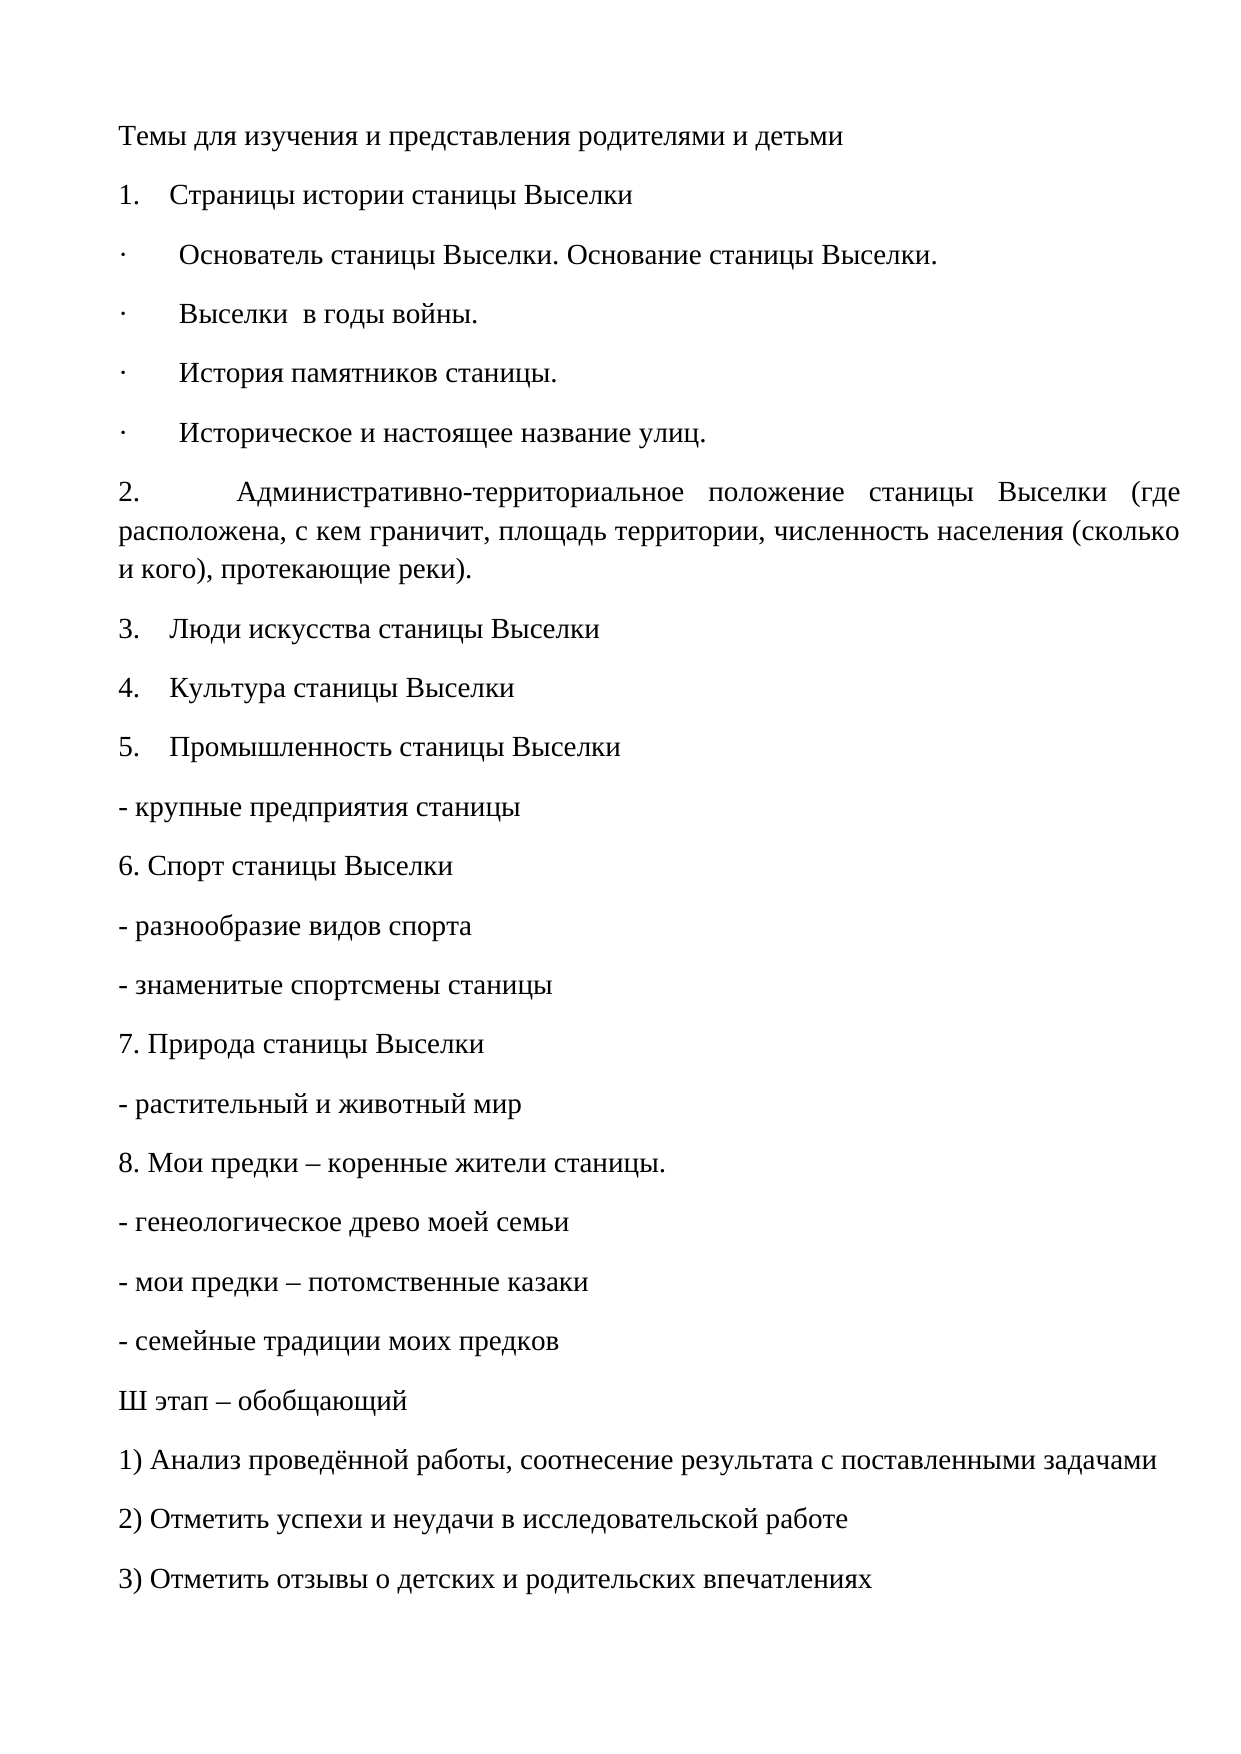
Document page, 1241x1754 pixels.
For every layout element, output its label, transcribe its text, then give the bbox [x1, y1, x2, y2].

text 1. Страницы истории станицы Выселки [118, 177, 1181, 211]
text · Историческое и настоящее название улиц. [118, 415, 1181, 448]
text Ш этап – обобщающий [118, 1383, 1181, 1416]
text 5. Промышленность станицы Выселки [118, 729, 1181, 763]
text 4. Культура станицы Выселки [118, 670, 1181, 704]
text 6. Спорт станицы Выселки [118, 848, 1181, 882]
text Темы для изучения и представления родителями и детьми [118, 118, 1181, 152]
text - разнообразие видов спорта [118, 908, 1181, 941]
text 1) Анализ проведённой работы, соотнесение результата с поставленными задачами [118, 1442, 1181, 1476]
text · Выселки в годы войны. [118, 296, 1181, 330]
text 8. Мои предки – коренные жители станицы. [118, 1145, 1181, 1179]
text 2) Отметить успехи и неудачи в исследовательской работе [118, 1501, 1181, 1535]
text · Основатель станицы Выселки. Основание станицы Выселки. [118, 237, 1181, 270]
text 3) Отметить отзывы о детских и родительских впечатлениях [118, 1561, 1181, 1594]
text 2. Административно-территориальное положение станицы Выселки (где расположена, с кем граничит, площадь территории, численность населения (сколько и кого), протекающие реки). [118, 474, 1181, 585]
text - растительный и животный мир [118, 1086, 1181, 1119]
text - крупные предприятия станицы [118, 789, 1181, 822]
text 3. Люди искусства станицы Выселки [118, 611, 1181, 644]
text 7. Природа станицы Выселки [118, 1026, 1181, 1060]
text · История памятников станицы. [118, 356, 1181, 389]
text - семейные традиции моих предков [118, 1323, 1181, 1357]
text - генеологическое древо моей семьи [118, 1204, 1181, 1238]
text - знаменитые спортсмены станицы [118, 967, 1181, 1001]
text - мои предки – потомственные казаки [118, 1264, 1181, 1297]
